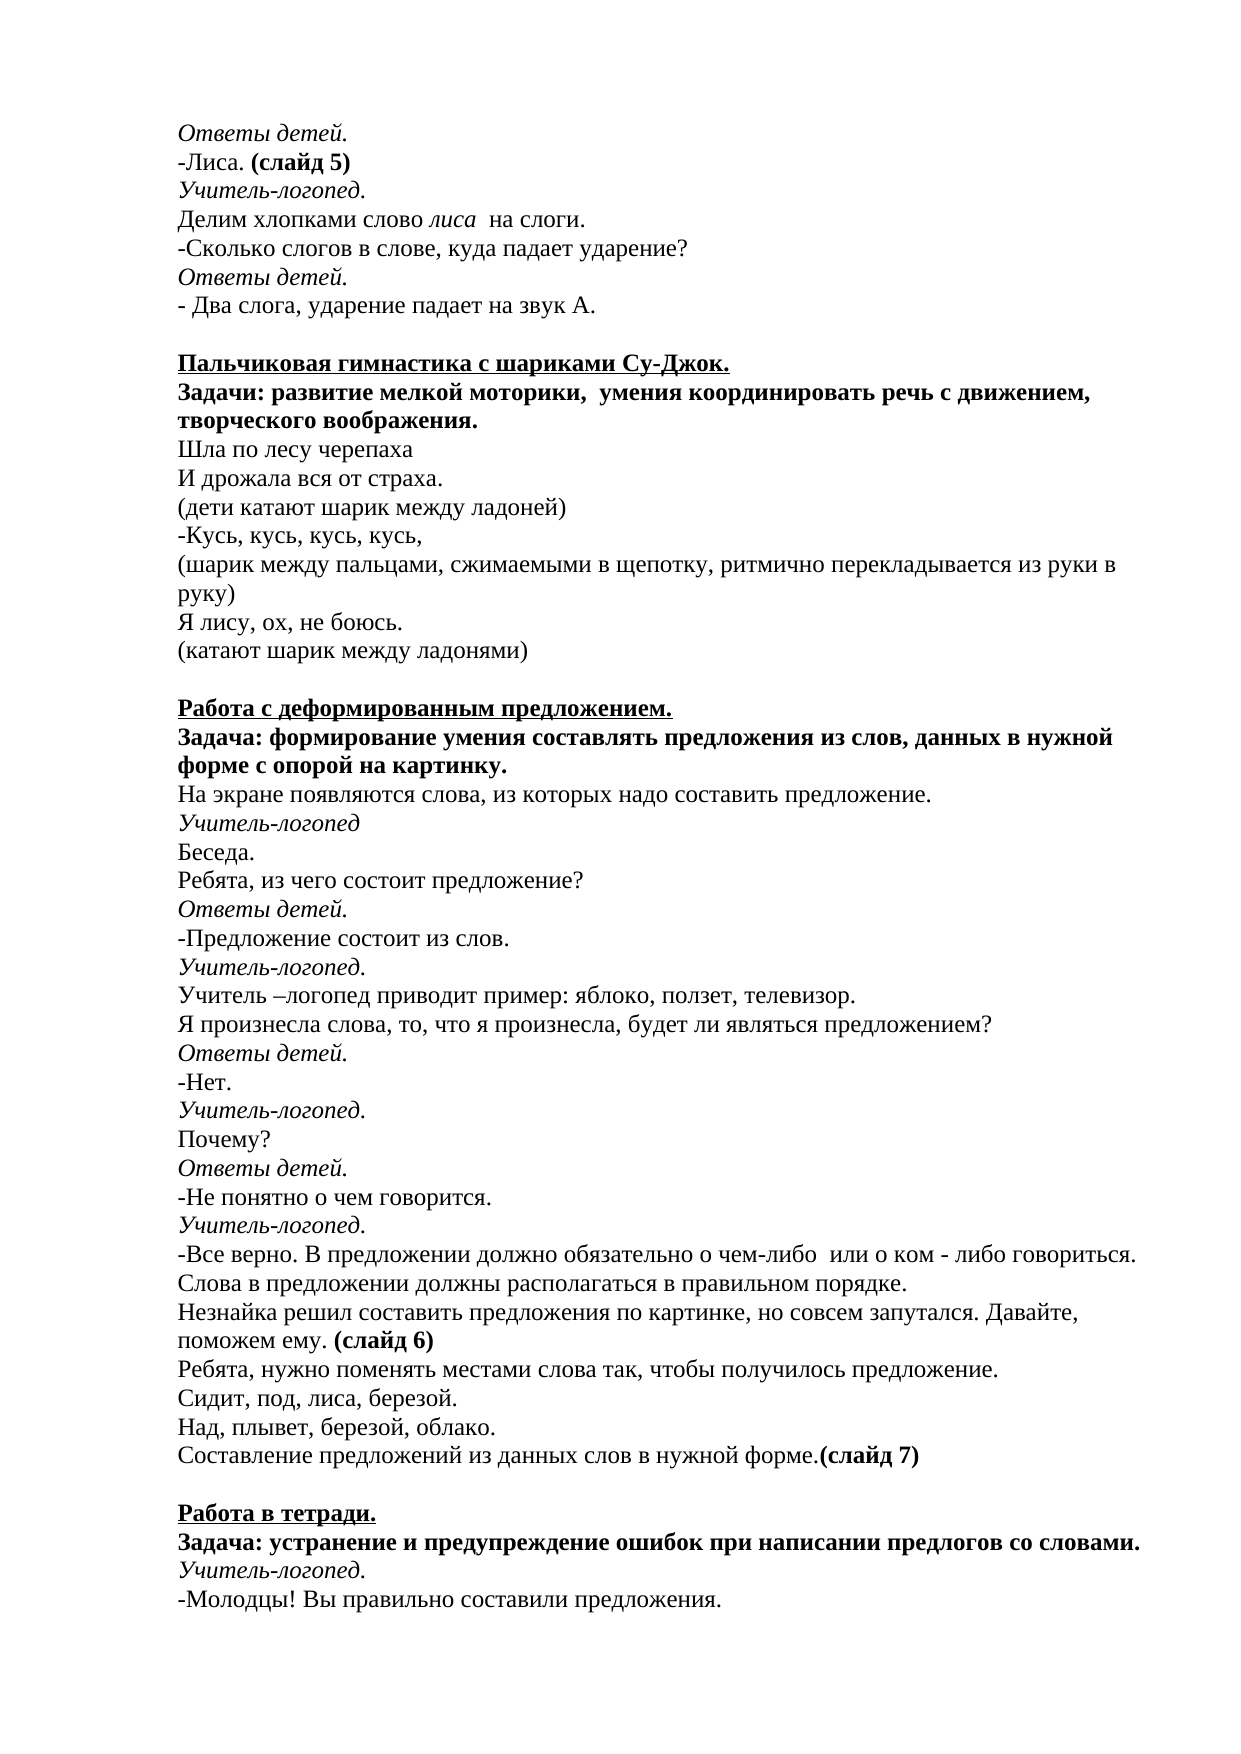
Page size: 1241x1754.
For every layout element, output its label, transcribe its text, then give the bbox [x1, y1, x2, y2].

text (катают шарик между ладонями) [177, 636, 1152, 664]
text Учитель-логопед. [177, 1096, 1152, 1124]
text Ребята, из чего состоит предложение? [177, 866, 1152, 894]
text Учитель –логопед приводит пример: яблоко, ползет, телевизор. [177, 981, 1152, 1009]
text Пальчиковая гимнастика с шариками Су-Джок. [177, 348, 1152, 377]
text Незнайка решил составить предложения по картинке, но совсем запутался. Давайте, поможем ему. (слайд 6) [177, 1297, 1152, 1354]
text Составление предложений из данных слов в нужной форме.(слайд 7) [177, 1441, 1152, 1469]
text Задача: формирование умения составлять предложения из слов, данных в нужной форме с опорой на картинку. [177, 722, 1152, 779]
text Ответы детей. [177, 894, 1152, 923]
text Учитель-логопед [177, 808, 1152, 837]
text Ответы детей. [177, 118, 1152, 147]
text Ответы детей. [177, 1038, 1152, 1067]
text Учитель-логопед. [177, 1211, 1152, 1239]
text Шла по лесу черепаха [177, 434, 1152, 463]
text Делим хлопками слово лиса на слоги. [177, 204, 1152, 233]
text - Два слога, ударение падает на звук А. [177, 291, 1152, 319]
text Сидит, под, лиса, березой. [177, 1383, 1152, 1412]
text -Молодцы! Вы правильно составили предложения. [177, 1584, 1152, 1613]
text На экране появляются слова, из которых надо составить предложение. [177, 779, 1152, 808]
text Учитель-логопед. [177, 176, 1152, 204]
text -Все верно. В предложении должно обязательно о чем-либо или о ком - либо говориться. Слова в предложении должны располагаться в правильном порядке. [177, 1239, 1152, 1297]
text Беседа. [177, 837, 1152, 866]
text Учитель-логопед. [177, 952, 1152, 981]
text Работа с деформированным предложением. [177, 693, 1152, 722]
text И дрожала вся от страха. [177, 463, 1152, 492]
text (шарик между пальцами, сжимаемыми в щепотку, ритмично перекладывается из руки в руку) [177, 549, 1152, 607]
text Учитель-логопед. [177, 1556, 1152, 1584]
text -Кусь, кусь, кусь, кусь, [177, 521, 1152, 549]
text -Предложение состоит из слов. [177, 923, 1152, 952]
text Работа в тетради. [177, 1498, 1152, 1527]
text Я лису, ох, не боюсь. [177, 607, 1152, 636]
text Задачи: развитие мелкой моторики, умения координировать речь с движением, творческого воображения. [177, 377, 1152, 434]
text -Лиса. (слайд 5) [177, 147, 1152, 176]
text Ребята, нужно поменять местами слова так, чтобы получилось предложение. [177, 1354, 1152, 1383]
text Задача: устранение и предупреждение ошибок при написании предлогов со словами. [177, 1527, 1152, 1556]
text -Не понятно о чем говорится. [177, 1182, 1152, 1211]
text Над, плывет, березой, облако. [177, 1412, 1152, 1441]
text Ответы детей. [177, 262, 1152, 291]
text -Сколько слогов в слове, куда падает ударение? [177, 233, 1152, 262]
text Я произнесла слова, то, что я произнесла, будет ли являться предложением? [177, 1009, 1152, 1038]
text Почему? [177, 1124, 1152, 1153]
text Ответы детей. [177, 1153, 1152, 1182]
text -Нет. [177, 1067, 1152, 1096]
text (дети катают шарик между ладоней) [177, 492, 1152, 521]
